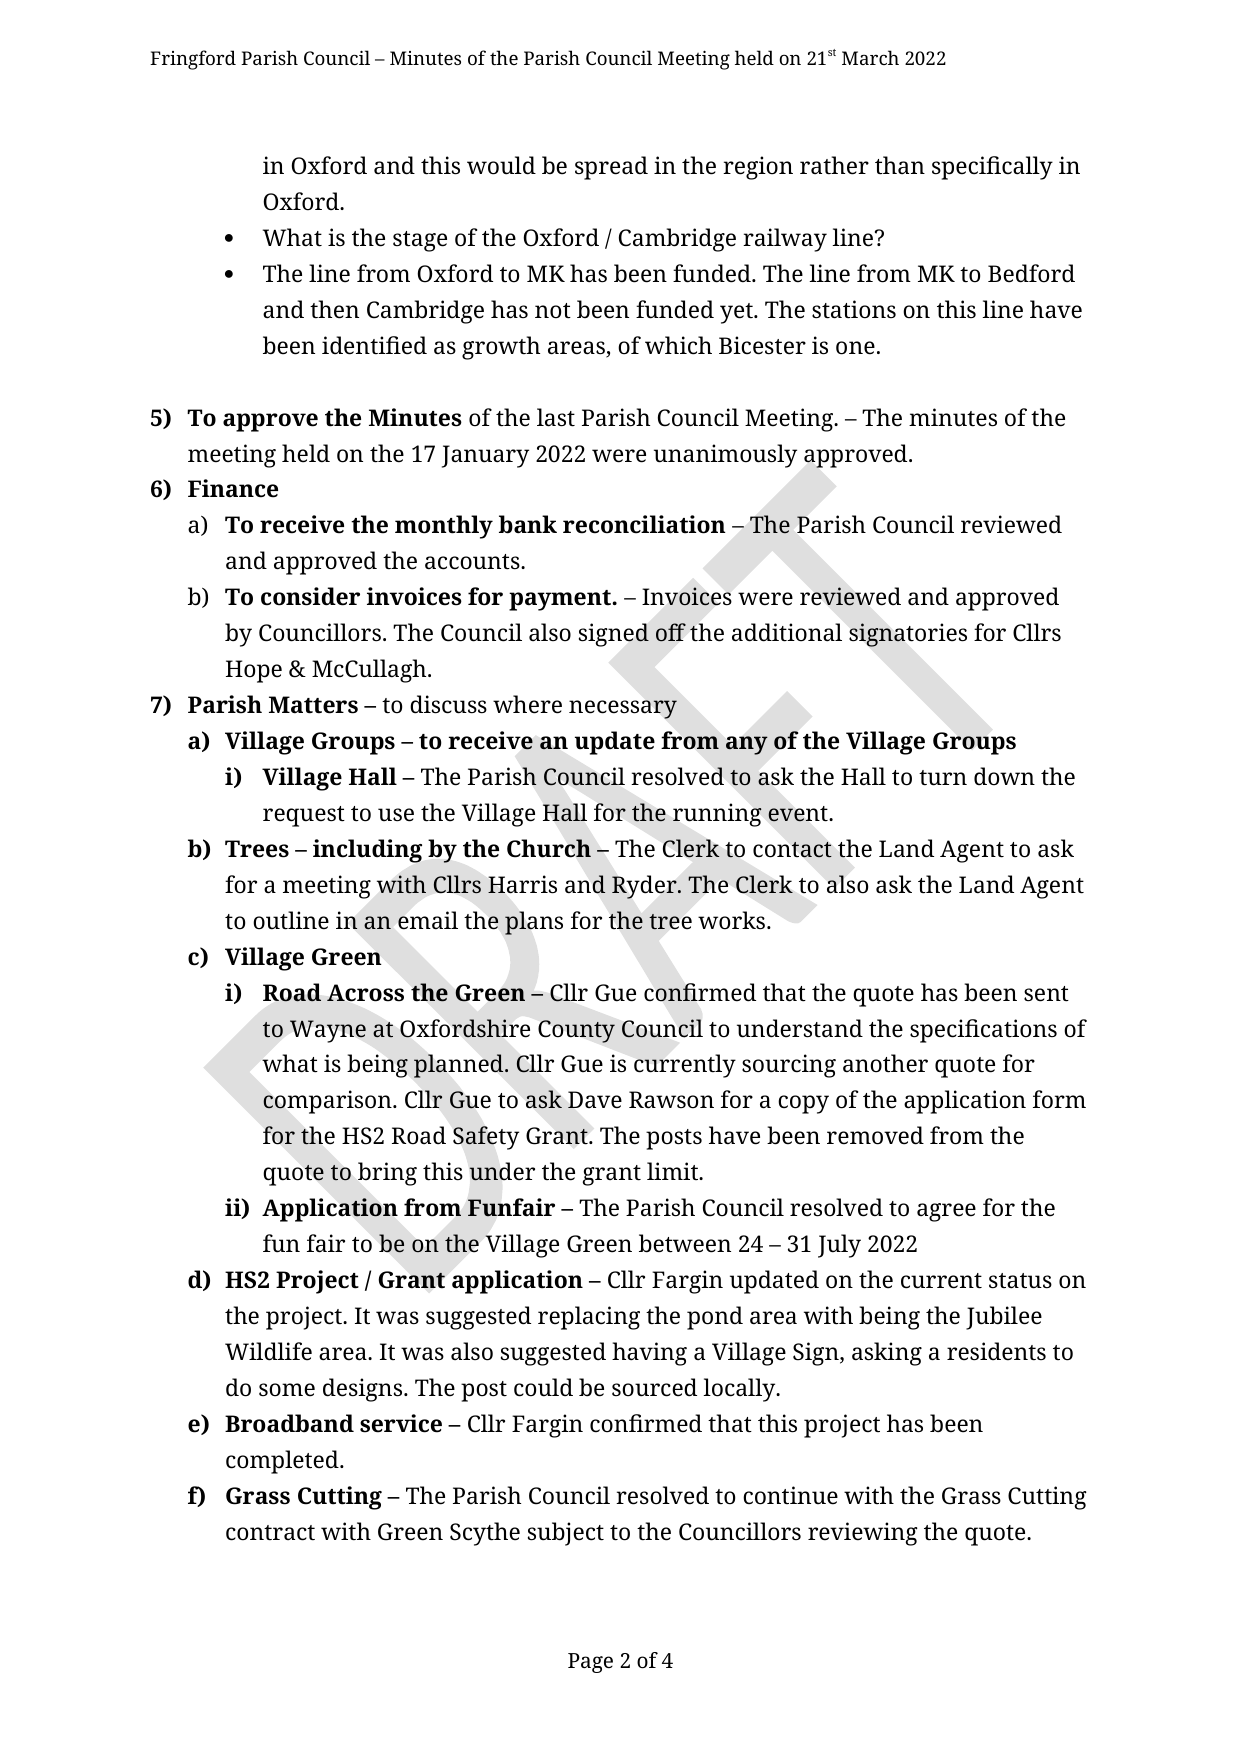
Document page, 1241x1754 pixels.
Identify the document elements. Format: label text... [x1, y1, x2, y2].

list The line from Oxford to MK has been funded. The line from MK to Bedford and then Cambridge has not been funded yet. The stations on this line have been identified as growth areas, of which Bicester is one. [225, 258, 1090, 361]
list To consider invoices for payment. – Invoices were reviewed and approved by Councillors. The Council also signed off the additional signatories for Cllrs Hope & McCullagh. [187, 581, 1090, 684]
list Road Across the Green – Cllr Gue confirmed that the quote has been sent to Wayne at Oxfordshire County Council to understand the specifications of what is being planned. Cllr Gue is currently sourcing another quote for comparison. Cllr Gue to ask Dave Rawson for a copy of the application form for the HS2 Road Safety Grant. The posts have been removed from the quote to bring this under the grant limit. [225, 977, 1090, 1187]
list Parish Matters – to discuss where necessary [150, 689, 1090, 720]
list Finance [150, 473, 1090, 505]
list Village Groups – to receive an update from any of the Village Groups [187, 725, 1090, 756]
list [225, 150, 1090, 217]
list To receive the monthly bank reconciliation – The Parish Council reviewed and approved the accounts. [187, 509, 1090, 577]
list Broadband service – Cllr Fargin confirmed that this project has been completed. [187, 1408, 1090, 1475]
list HS2 Project / Grant application – Cllr Fargin updated on the current status on the project. It was suggested replacing the pond area with being the Jubilee Wildlife area. It was also suggested having a Village Sign, asking a residents to do some designs. The post could be sourced locally. [187, 1264, 1090, 1403]
list What is the stage of the Oxford / Cambridge railway line? [225, 222, 1090, 253]
list Village Hall – The Parish Council resolved to ask the Hall to turn down the request to use the Village Hall for the running event. [225, 761, 1090, 828]
list Village Green [187, 941, 1090, 972]
list Application from Funfair – The Parish Council resolved to agree for the fun fair to be on the Village Green between 24 – 31 July 2022 [225, 1192, 1090, 1259]
list Trees – including by the Church – The Clerk to contact the Land Agent to ask for a meeting with Cllrs Harris and Ryder. The Clerk to also ask the Land Agent to outline in an email the plans for the tree works. [187, 833, 1090, 936]
list To approve the Minutes of the last Parish Council Meeting. – The minutes of the meeting held on the 17 January 2022 were unanimously approved. [150, 402, 1090, 469]
list Grass Cutting – The Parish Council resolved to continue with the Grass Cutting contract with Green Scythe subject to the Councillors reviewing the quote. [187, 1480, 1090, 1547]
